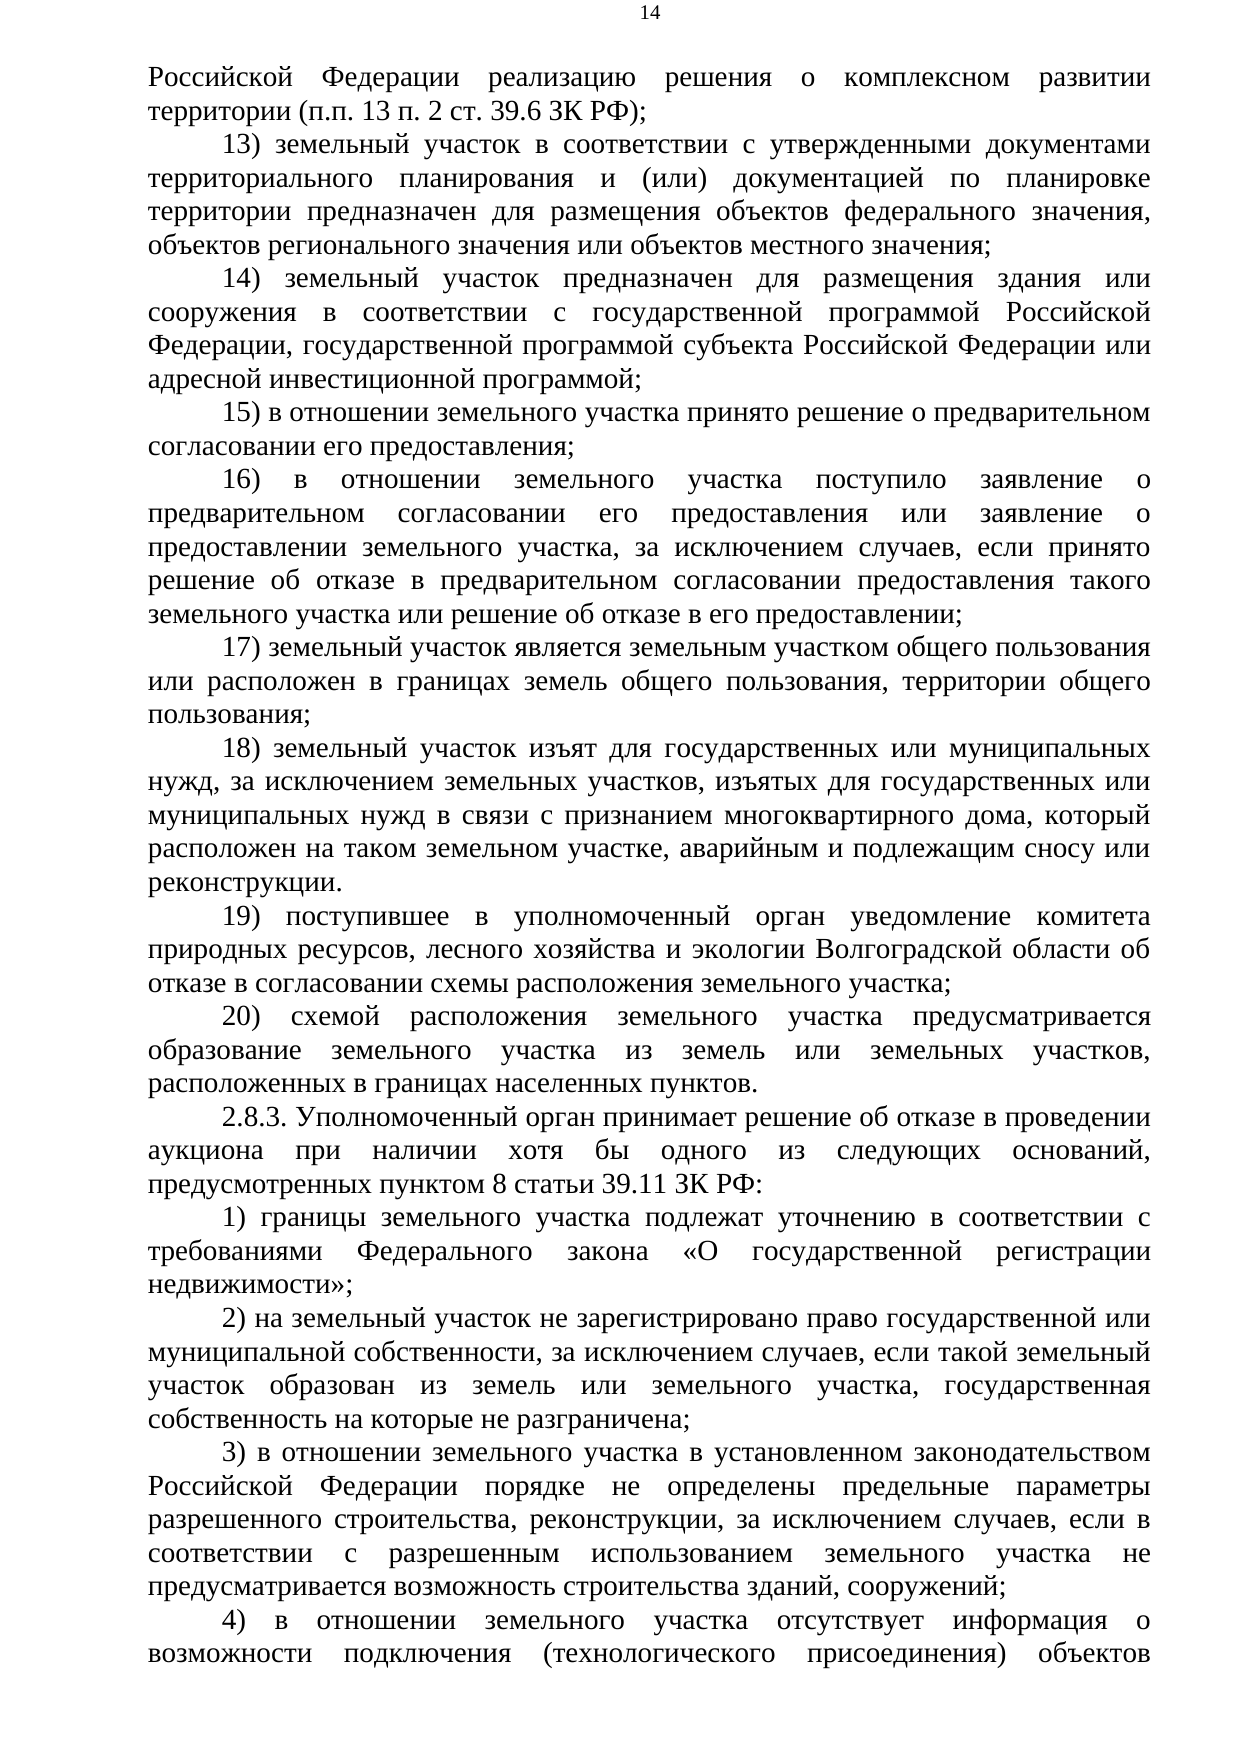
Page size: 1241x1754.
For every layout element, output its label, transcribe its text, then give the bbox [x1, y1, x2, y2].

text 2.8.3. Уполномоченный орган принимает решение об отказе в проведении аукциона при наличии хотя бы одного из следующих оснований, предусмотренных пунктом 8 статьи 39.11 ЗК РФ: [148, 1099, 1152, 1199]
text 18) земельный участок изъят для государственных или муниципальных нужд, за исключением земельных участков, изъятых для государственных или муниципальных нужд в связи с признанием многоквартирного дома, который расположен на таком земельном участке, аварийным и подлежащим сносу или реконструкции. [148, 730, 1152, 898]
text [148, 1602, 1152, 1669]
text 17) земельный участок является земельным участком общего пользования или расположен в границах земель общего пользования, территории общего пользования; [148, 629, 1152, 730]
text 3) в отношении земельного участка в установленном законодательством Российской Федерации порядке не определены предельные параметры разрешенного строительства, реконструкции, за исключением случаев, если в соответствии с разрешенным использованием земельного участка не предусматривается возможность строительства зданий, сооружений; [148, 1434, 1152, 1602]
text 19) поступившее в уполномоченный орган уведомление комитета природных ресурсов, лесного хозяйства и экологии Волгоградской области об отказе в согласовании схемы расположения земельного участка; [148, 898, 1152, 998]
text 20) схемой расположения земельного участка предусматривается образование земельного участка из земель или земельных участков, расположенных в границах населенных пунктов. [148, 998, 1152, 1099]
text 16) в отношении земельного участка поступило заявление о предварительном согласовании его предоставления или заявление о предоставлении земельного участка, за исключением случаев, если принято решение об отказе в предварительном согласовании предоставления такого земельного участка или решение об отказе в его предоставлении; [148, 462, 1152, 629]
text 14) земельный участок предназначен для размещения здания или сооружения в соответствии с государственной программой Российской Федерации, государственной программой субъекта Российской Федерации или адресной инвестиционной программой; [148, 260, 1152, 394]
text 1) границы земельного участка подлежат уточнению в соответствии с требованиями Федерального закона «О государственной регистрации недвижимости»; [148, 1199, 1152, 1300]
text 13) земельный участок в соответствии с утвержденными документами территориального планирования и (или) документацией по планировке территории предназначен для размещения объектов федерального значения, объектов регионального значения или объектов местного значения; [148, 126, 1152, 260]
text 2) на земельный участок не зарегистрировано право государственной или муниципальной собственности, за исключением случаев, если такой земельный участок образован из земель или земельного участка, государственная собственность на которые не разграничена; [148, 1300, 1152, 1434]
text 15) в отношении земельного участка принято решение о предварительном согласовании его предоставления; [148, 394, 1152, 462]
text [148, 59, 1152, 126]
